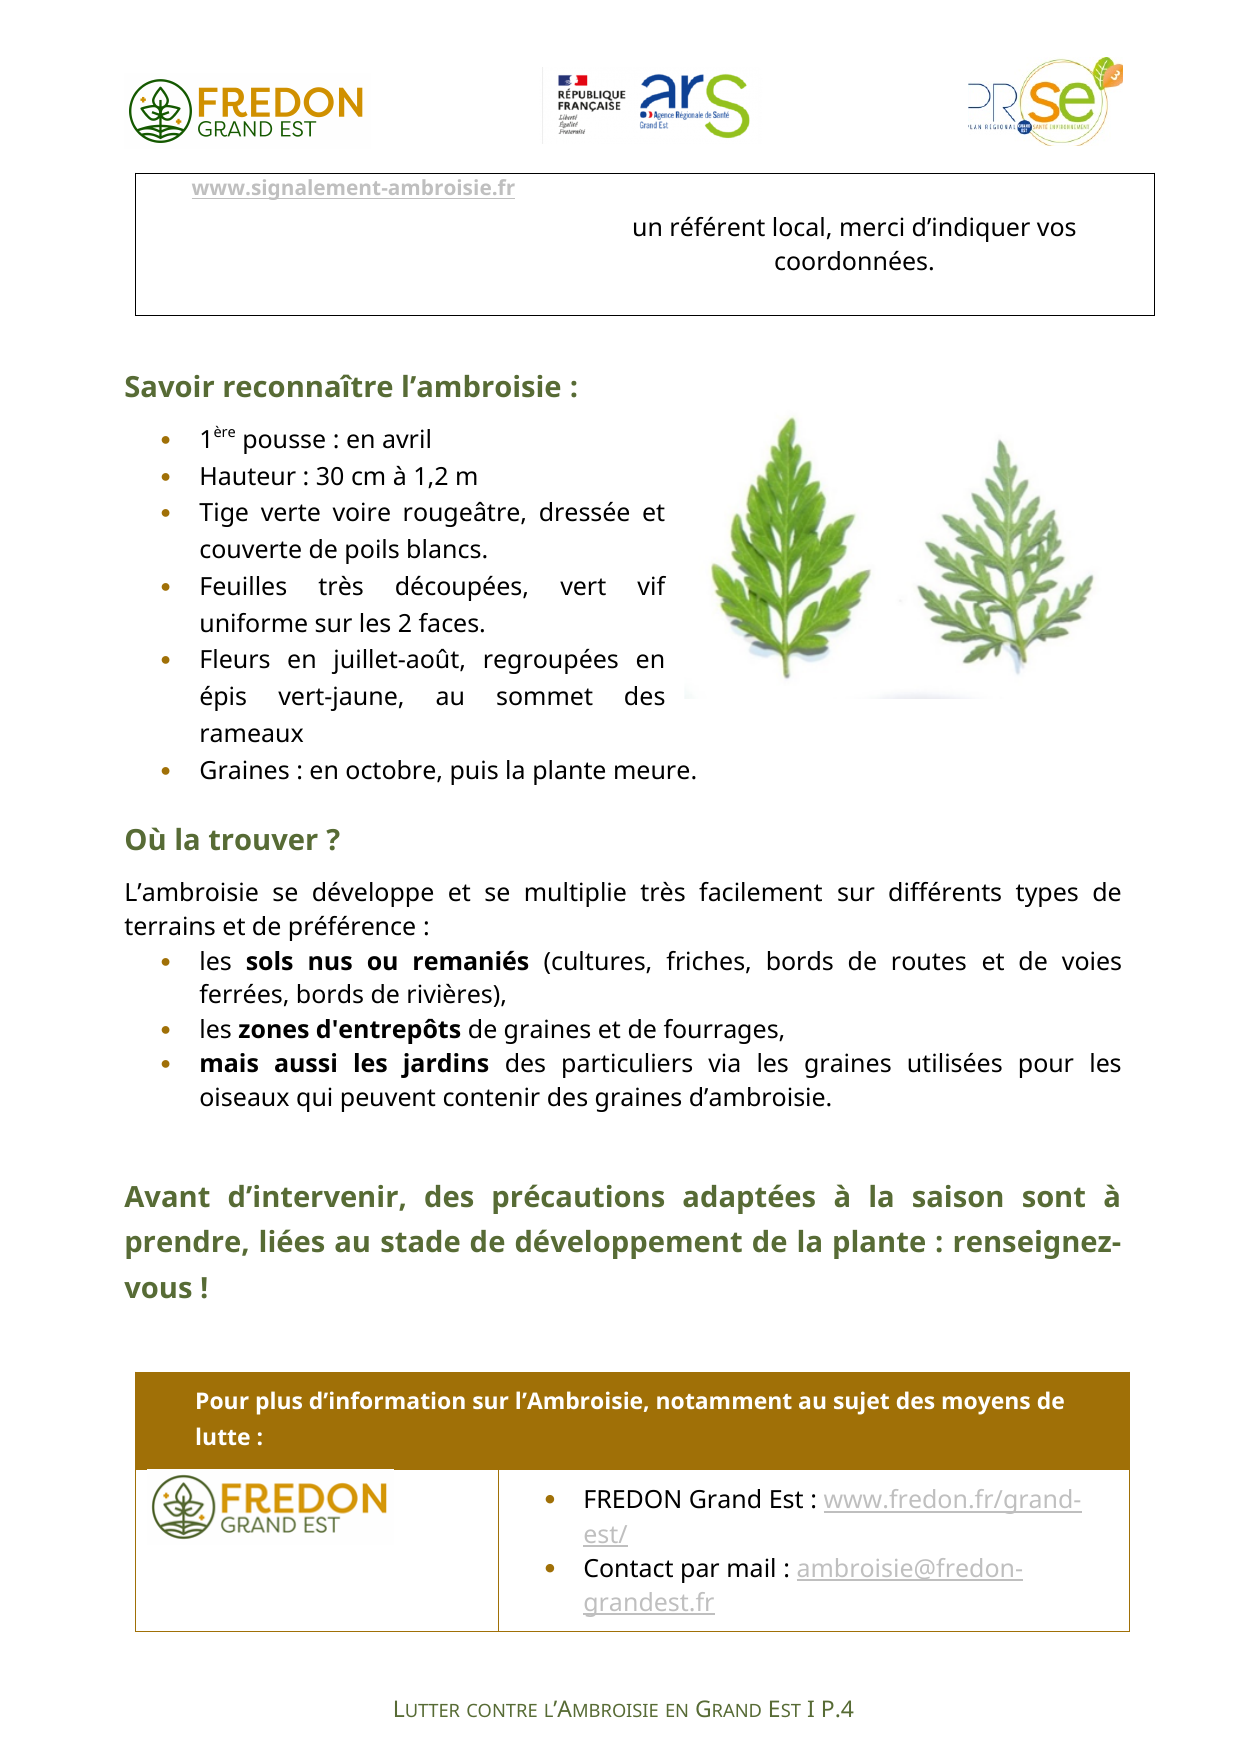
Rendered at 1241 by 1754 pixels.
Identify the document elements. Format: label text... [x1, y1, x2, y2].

table_cell [136, 1470, 498, 1631]
picture [684, 394, 1119, 699]
picture [147, 1469, 394, 1545]
list Fleurs en juillet-août, regroupées en épis vert-jaune, au sommet des rameaux [162, 642, 1122, 749]
text Avant d’intervenir, des précautions adaptées à la saison sont à prendre, liées au stade de développement de la plante : renseignez-vous ! [124, 1176, 1122, 1307]
list Graines : en octobre, puis la plante meure. [162, 752, 1122, 786]
table_header www.signalement-ambroisie.fr [136, 174, 554, 314]
text L’ambroisie se développe et se multiplie très facilement sur différents types de terrains et de préférence : [124, 875, 1122, 943]
table_cell FREDON Grand Est : www.fredon.fr/grand-est/ Contact par mail : ambroisie@fredon-grandest.fr [499, 1470, 1129, 1631]
picture [124, 73, 371, 149]
list Hauteur : 30 cm à 1,2 m [162, 458, 684, 492]
text Où la trouver ? [124, 820, 1122, 859]
list mais aussi les jardins des particuliers via les graines utilisées pour les oiseaux qui peuvent contenir des graines d’ambroisie. [162, 1045, 1122, 1113]
picture [537, 67, 762, 147]
text Savoir reconnaître l’ambroisie : [124, 366, 1122, 406]
list Tige verte voire rougeâtre, dressée et couverte de poils blancs. [162, 495, 684, 566]
table_header Pour plus d’information sur l’Ambroisie, notamment au sujet des moyens de lutte : [136, 1373, 1129, 1469]
list les zones d'entrepôts de graines et de fourrages, [162, 1011, 1122, 1045]
list Feuilles très découpées, vert vif uniforme sur les 2 faces. [162, 568, 684, 639]
picture [966, 57, 1123, 145]
list les sols nus ou remaniés (cultures, friches, bords de routes et de voies ferrées, bords de rivières), [162, 943, 1122, 1011]
list 1ère pousse : en avril [162, 421, 684, 455]
